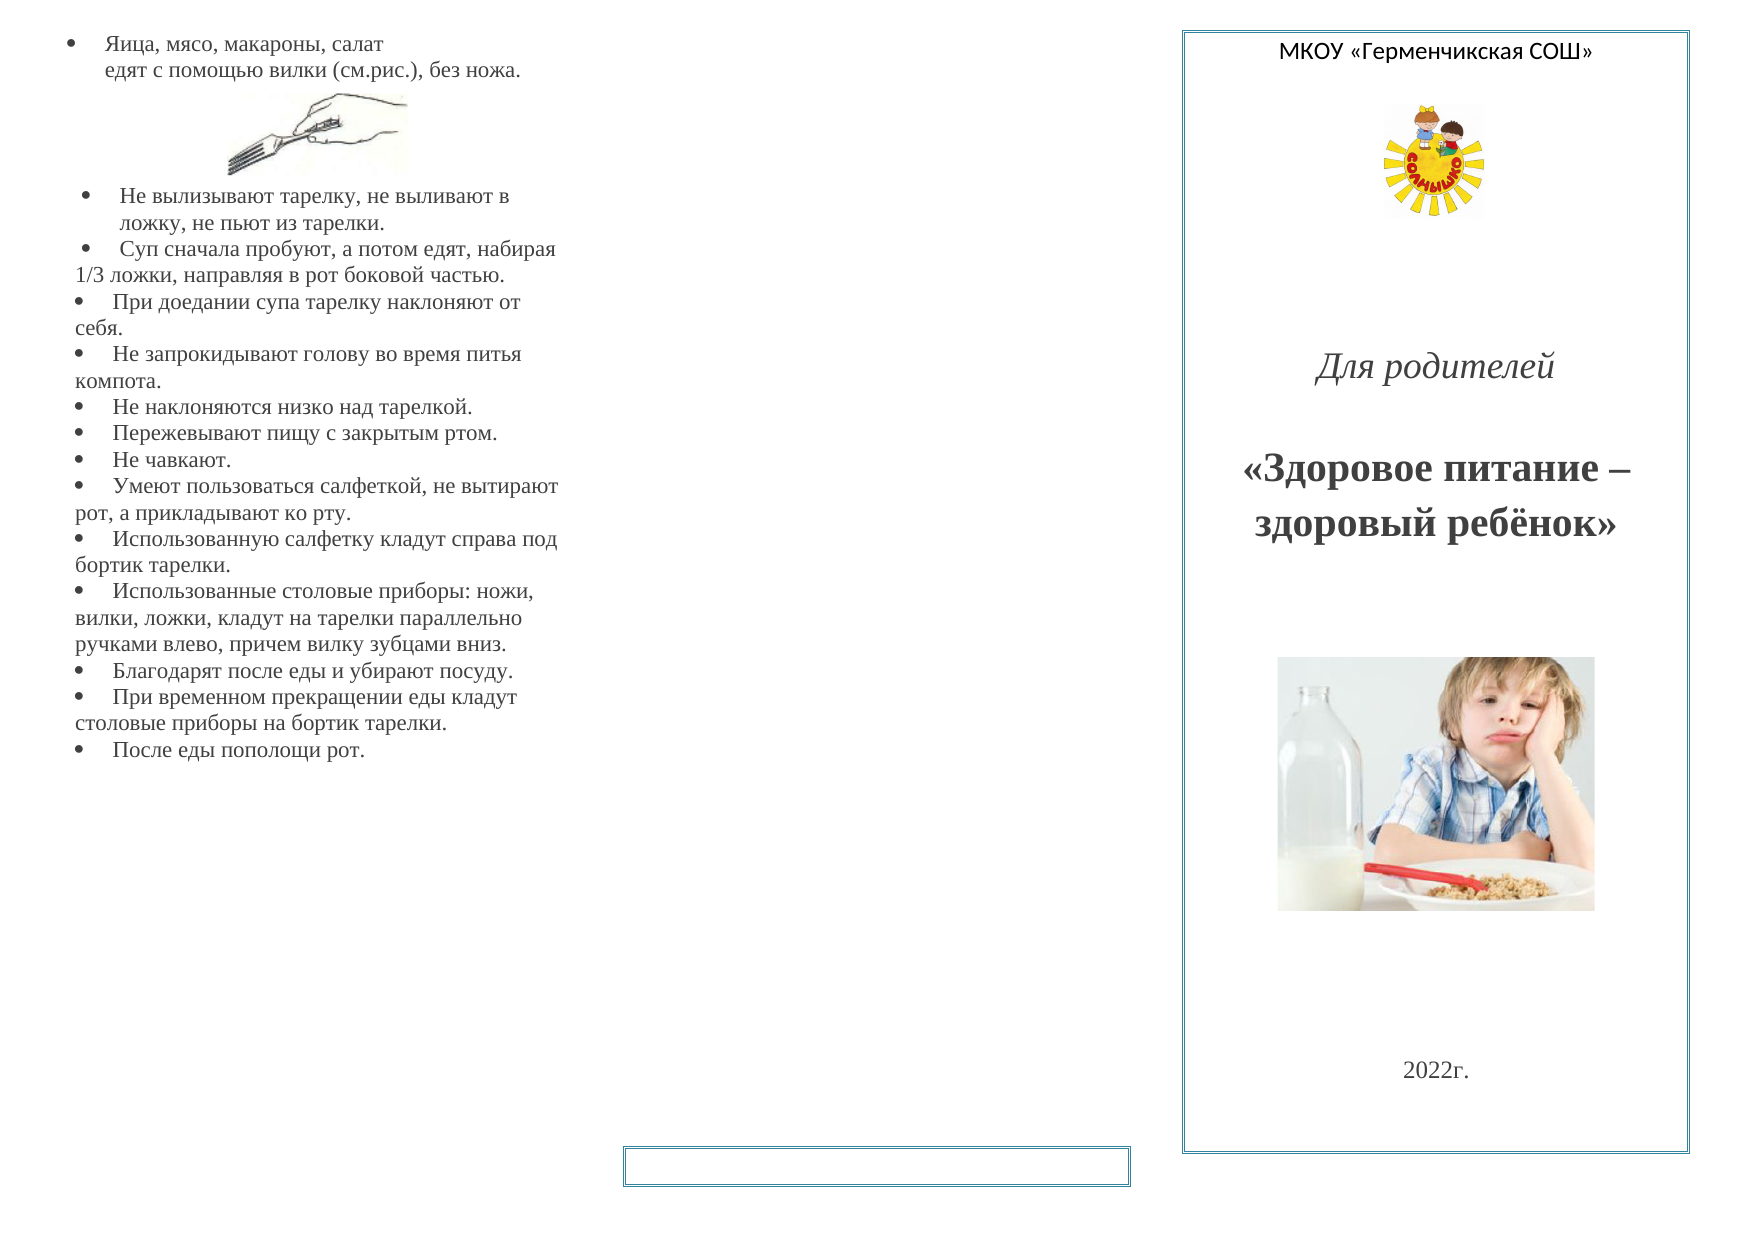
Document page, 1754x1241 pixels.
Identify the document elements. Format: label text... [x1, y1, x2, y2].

text Для родителей [1185, 338, 1687, 386]
list Пережевывают пищу с закрытым ртом. [75, 419, 560, 446]
list Благодарят после еды и убирают посуду. [75, 657, 560, 683]
text «Здоровое питание – здоровый ребёнок» [1185, 437, 1687, 545]
list Не чавкают. [75, 446, 560, 472]
text МКОУ «Герменчикская СОШ» [1185, 33, 1687, 65]
text компота. [75, 367, 560, 393]
text 2022г. [1185, 1050, 1687, 1084]
list Не запрокидывают голову во время питья [75, 340, 560, 367]
list После еды пополощи рот. [75, 736, 560, 762]
text столовые приборы на бортик тарелки. [75, 709, 560, 736]
text бортик тарелки. [75, 551, 560, 578]
list Не наклоняются низко над тарелкой. [75, 393, 560, 419]
text ложку, не пьют из тарелки. [119, 209, 560, 235]
text рот, а прикладывают ко рту. [75, 498, 560, 525]
picture [1277, 657, 1595, 911]
text 1/3 ложки, направляя в рот боковой частью. [75, 261, 560, 288]
list Умеют пользоваться салфеткой, не вытирают [75, 472, 560, 498]
text себя. [75, 314, 560, 340]
list Использованные столовые приборы: ножи, [75, 578, 560, 604]
picture [217, 82, 418, 183]
text вилки, ложки, кладут на тарелки параллельно [75, 604, 560, 630]
text ручками влево, причем вилку зубцами вниз. [75, 630, 560, 657]
list При временном прекращении еды кладут [75, 683, 560, 709]
list Использованную салфетку кладут справа под [75, 525, 560, 551]
list Не вылизывают тарелку, не выливают в [82, 182, 560, 209]
list Яица, мясо, макароны, салат [67, 29, 560, 56]
list Суп сначала пробуют, а потом едят, набирая [82, 235, 560, 261]
list При доедании супа тарелку наклоняют от [75, 288, 560, 314]
text едят с помощью вилки (см.рис.), без ножа. [104, 56, 560, 82]
